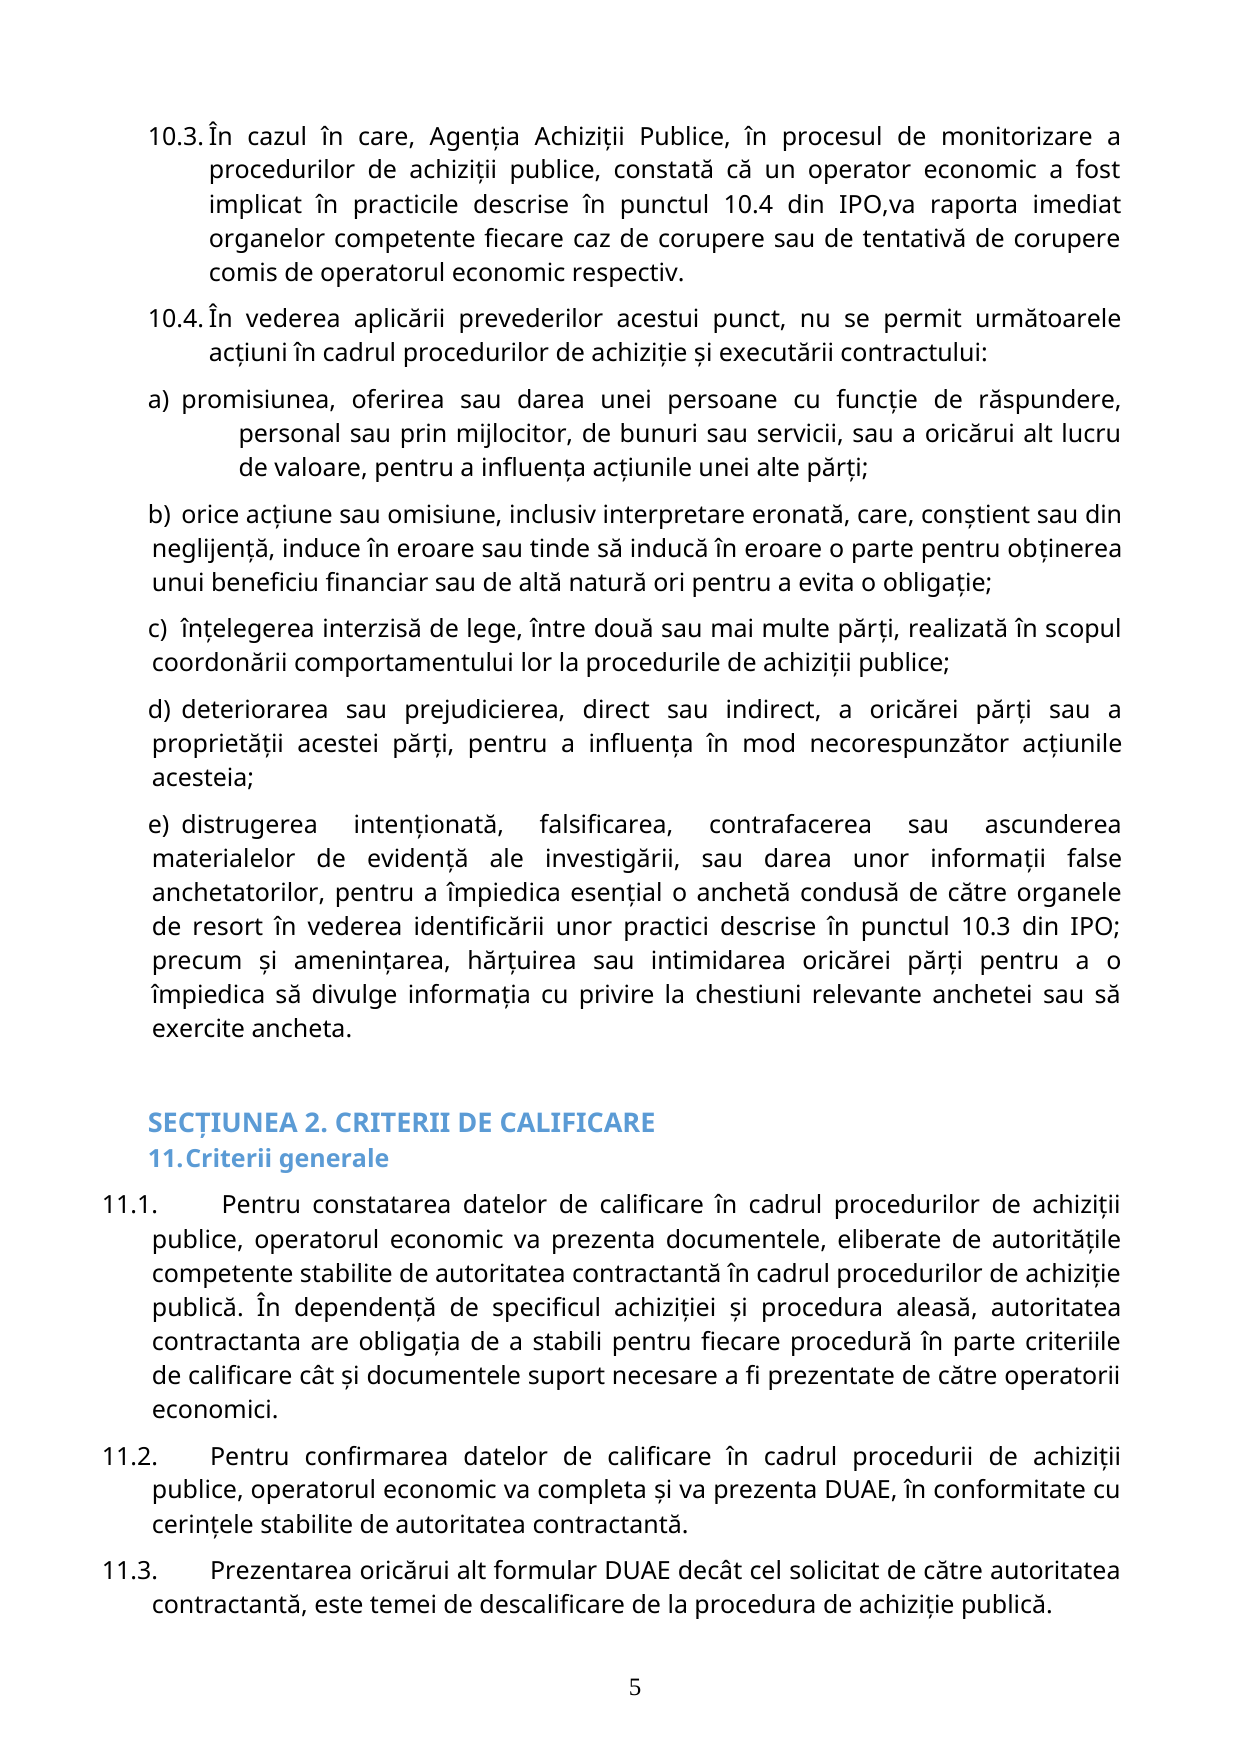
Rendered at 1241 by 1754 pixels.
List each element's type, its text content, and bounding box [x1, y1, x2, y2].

list Prezentarea oricărui alt formular DUAE decât cel solicitat de către autoritatea contractantă, este temei de descalificare de la procedura de achiziție publică. [102, 1553, 1122, 1621]
list deteriorarea sau prejudicierea, direct sau indirect, a oricărei părţi sau a proprietăţii acestei părţi, pentru a influenţa în mod necorespunzător acţiunile acesteia; [148, 692, 1122, 794]
text SECȚIUNEA 2. CRITERII DE CALIFICARE [148, 1104, 1122, 1141]
list distrugerea intenţionată, falsificarea, contrafacerea sau ascunderea materialelor de evidenţă ale investigării, sau darea unor informaţii false anchetatorilor, pentru a împiedica esenţial o anchetă condusă de către organele de resort în vederea identificării unor practici descrise în punctul 10.3 din IPO; precum şi ameninţarea, hărţuirea sau intimidarea oricărei părţi pentru a o împiedica să divulge informaţia cu privire la chestiuni relevante anchetei sau să exercite ancheta. [148, 806, 1122, 1045]
list Criterii generale [148, 1141, 1122, 1175]
list În cazul în care, Agenția Achiziții Publice, în procesul de monitorizare a procedurilor de achiziții publice, constată că un operator economic a fost implicat în practicile descrise în punctul 10.4 din IPO,va raporta imediat organelor competente fiecare caz de corupere sau de tentativă de corupere comis de operatorul economic respectiv. [148, 118, 1122, 288]
list Pentru constatarea datelor de calificare în cadrul procedurilor de achiziții publice, operatorul economic va prezenta documentele, eliberate de autoritățile competente stabilite de autoritatea contractantă în cadrul procedurilor de achiziție publică. În dependență de specificul achiziției și procedura aleasă, autoritatea contractanta are obligația de a stabili pentru fiecare procedură în parte criteriile de calificare cât și documentele suport necesare a fi prezentate de către operatorii economici. [102, 1187, 1122, 1426]
list promisiunea, oferirea sau darea unei persoane cu funcţie de răspundere, personal sau prin mijlocitor, de bunuri sau servicii, sau a oricărui alt lucru de valoare, pentru a influenţa acţiunile unei alte părţi; [148, 382, 1122, 484]
list În vederea aplicării prevederilor acestui punct, nu se permit următoarele acţiuni în cadrul procedurilor de achiziţie şi executării contractului: [148, 301, 1122, 369]
list orice acţiune sau omisiune, inclusiv interpretare eronată, care, conştient sau din neglijenţă, induce în eroare sau tinde să inducă în eroare o parte pentru obţinerea unui beneficiu financiar sau de altă natură ori pentru a evita o obligaţie; [148, 496, 1122, 598]
list Pentru confirmarea datelor de calificare în cadrul procedurii de achiziții publice, operatorul economic va completa și va prezenta DUAE, în conformitate cu cerințele stabilite de autoritatea contractantă. [102, 1438, 1122, 1540]
list înţelegerea interzisă de lege, între două sau mai multe părţi, realizată în scopul coordonării comportamentului lor la procedurile de achiziţii publice; [148, 611, 1122, 679]
